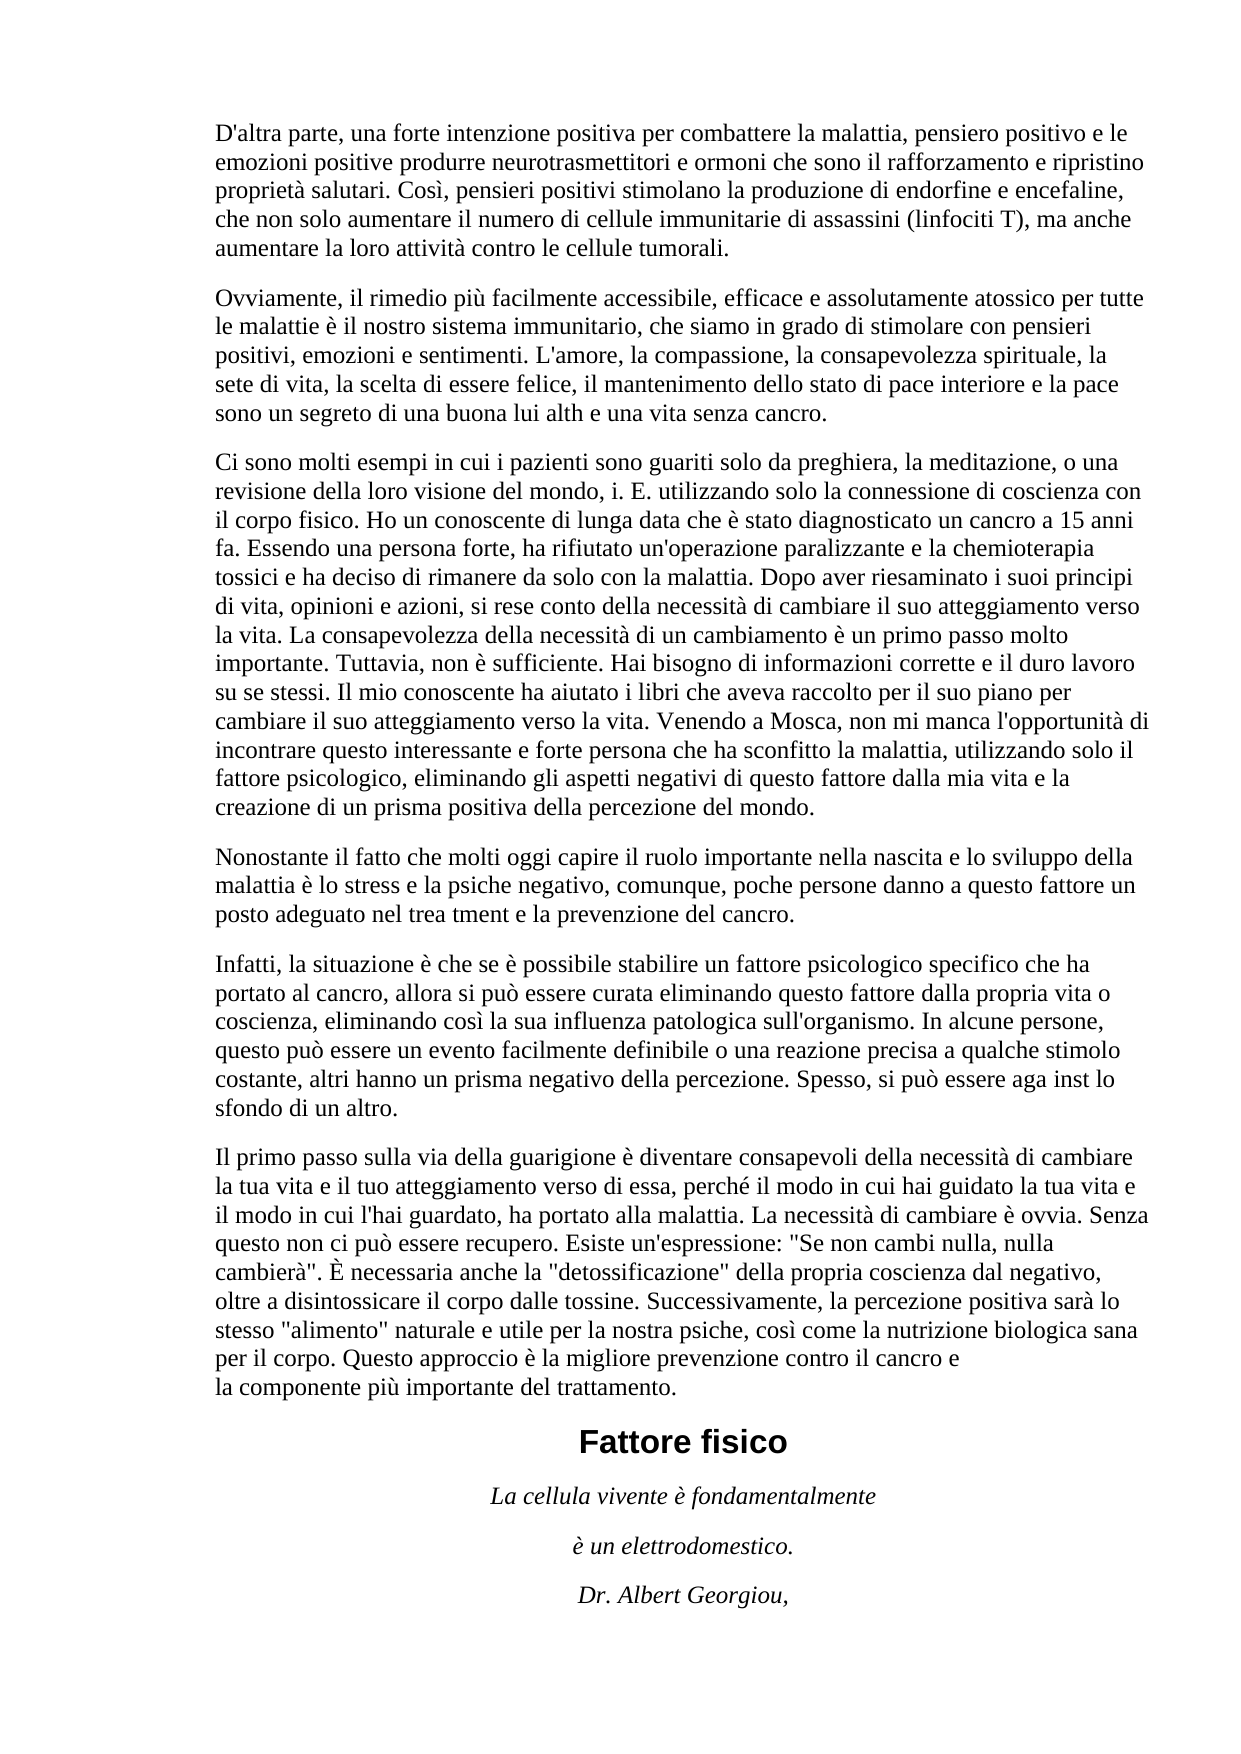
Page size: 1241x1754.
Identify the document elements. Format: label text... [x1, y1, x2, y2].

text D'altra parte, una forte intenzione positiva per combattere la malattia, pensiero positivo e le emozioni positive produrre neurotrasmettitori e ormoni che sono il rafforzamento e ripristino proprietà salutari. Così, pensieri positivi stimolano la produzione di endorfine e encefaline, che non solo aumentare il numero di cellule immunitarie di assassini (linfociti T), ma anche aumentare la loro attività contro le cellule tumorali. [215, 118, 1152, 262]
text Ci sono molti esempi in cui i pazienti sono guariti solo da preghiera, la meditazione, o una revisione della loro visione del mondo, i. E. utilizzando solo la connessione di coscienza con il corpo fisico. Ho un conoscente di lunga data che è stato diagnosticato un cancro a 15 anni fa. Essendo una persona forte, ha rifiutato un'operazione paralizzante e la chemioterapia tossici e ha deciso di rimanere da solo con la malattia. Dopo aver riesaminato i suoi principi di vita, opinioni e azioni, si rese conto della necessità di cambiare il suo atteggiamento verso la vita. La consapevolezza della necessità di un cambiamento è un primo passo molto importante. Tuttavia, non è sufficiente. Hai bisogno di informazioni corrette e il duro lavoro su se stessi. Il mio conoscente ha aiutato i libri che aveva raccolto per il suo piano per cambiare il suo atteggiamento verso la vita. Venendo a Mosca, non mi manca l'opportunità di incontrare questo interessante e forte persona che ha sconfitto la malattia, utilizzando solo il fattore psicologico, eliminando gli aspetti negativi di questo fattore dalla mia vita e la creazione di un prisma positiva della percezione del mondo. [215, 447, 1152, 821]
text Infatti, la situazione è che se è possibile stabilire un fattore psicologico specifico che ha portato al cancro, allora si può essere curata eliminando questo fattore dalla propria vita o coscienza, eliminando così la sua influenza patologica sull'organismo. In alcune persone, questo può essere un evento facilmente definibile o una reazione precisa a qualche stimolo costante, altri hanno un prisma negativo della percezione. Spesso, si può essere aga inst lo sfondo di un altro. [215, 949, 1152, 1121]
text è un elettrodomestico. [215, 1531, 1152, 1559]
text Nonostante il fatto che molti oggi capire il ruolo importante nella nascita e lo sviluppo della malattia è lo stress e la psiche negativo, comunque, poche persone danno a questo fattore un posto adeguato nel trea tment e la prevenzione del cancro. [215, 842, 1152, 928]
text Il primo passo sulla via della guarigione è diventare consapevoli della necessità di cambiare la tua vita e il tuo atteggiamento verso di essa, perché il modo in cui hai guidato la tua vita e il modo in cui l'hai guardato, ha portato alla malattia. La necessità di cambiare è ovvia. Senza questo non ci può essere recupero. Esiste un'espressione: "Se non cambi nulla, nulla cambierà". È necessaria anche la "detossificazione" della propria coscienza dal negativo, oltre a disintossicare il corpo dalle tossine. Successivamente, la percezione positiva sarà lo stesso "alimento" naturale e utile per la nostra psiche, così come la nutrizione biologica sana per il corpo. Questo approccio è la migliore prevenzione contro il cancro e la componente più importante del trattamento. [215, 1142, 1152, 1401]
text Dr. Albert Georgiou, [215, 1580, 1152, 1609]
text Ovviamente, il rimedio più facilmente accessibile, efficace e assolutamente atossico per tutte le malattie è il nostro sistema immunitario, che siamo in grado di stimolare con pensieri positivi, emozioni e sentimenti. L'amore, la compassione, la consapevolezza spirituale, la sete di vita, la scelta di essere felice, il mantenimento dello stato di pace interiore e la pace sono un segreto di una buona lui alth e una vita senza cancro. [215, 283, 1152, 426]
text Fattore fisico [215, 1422, 1152, 1460]
text La cellula vivente è fondamentalmente [215, 1481, 1152, 1510]
